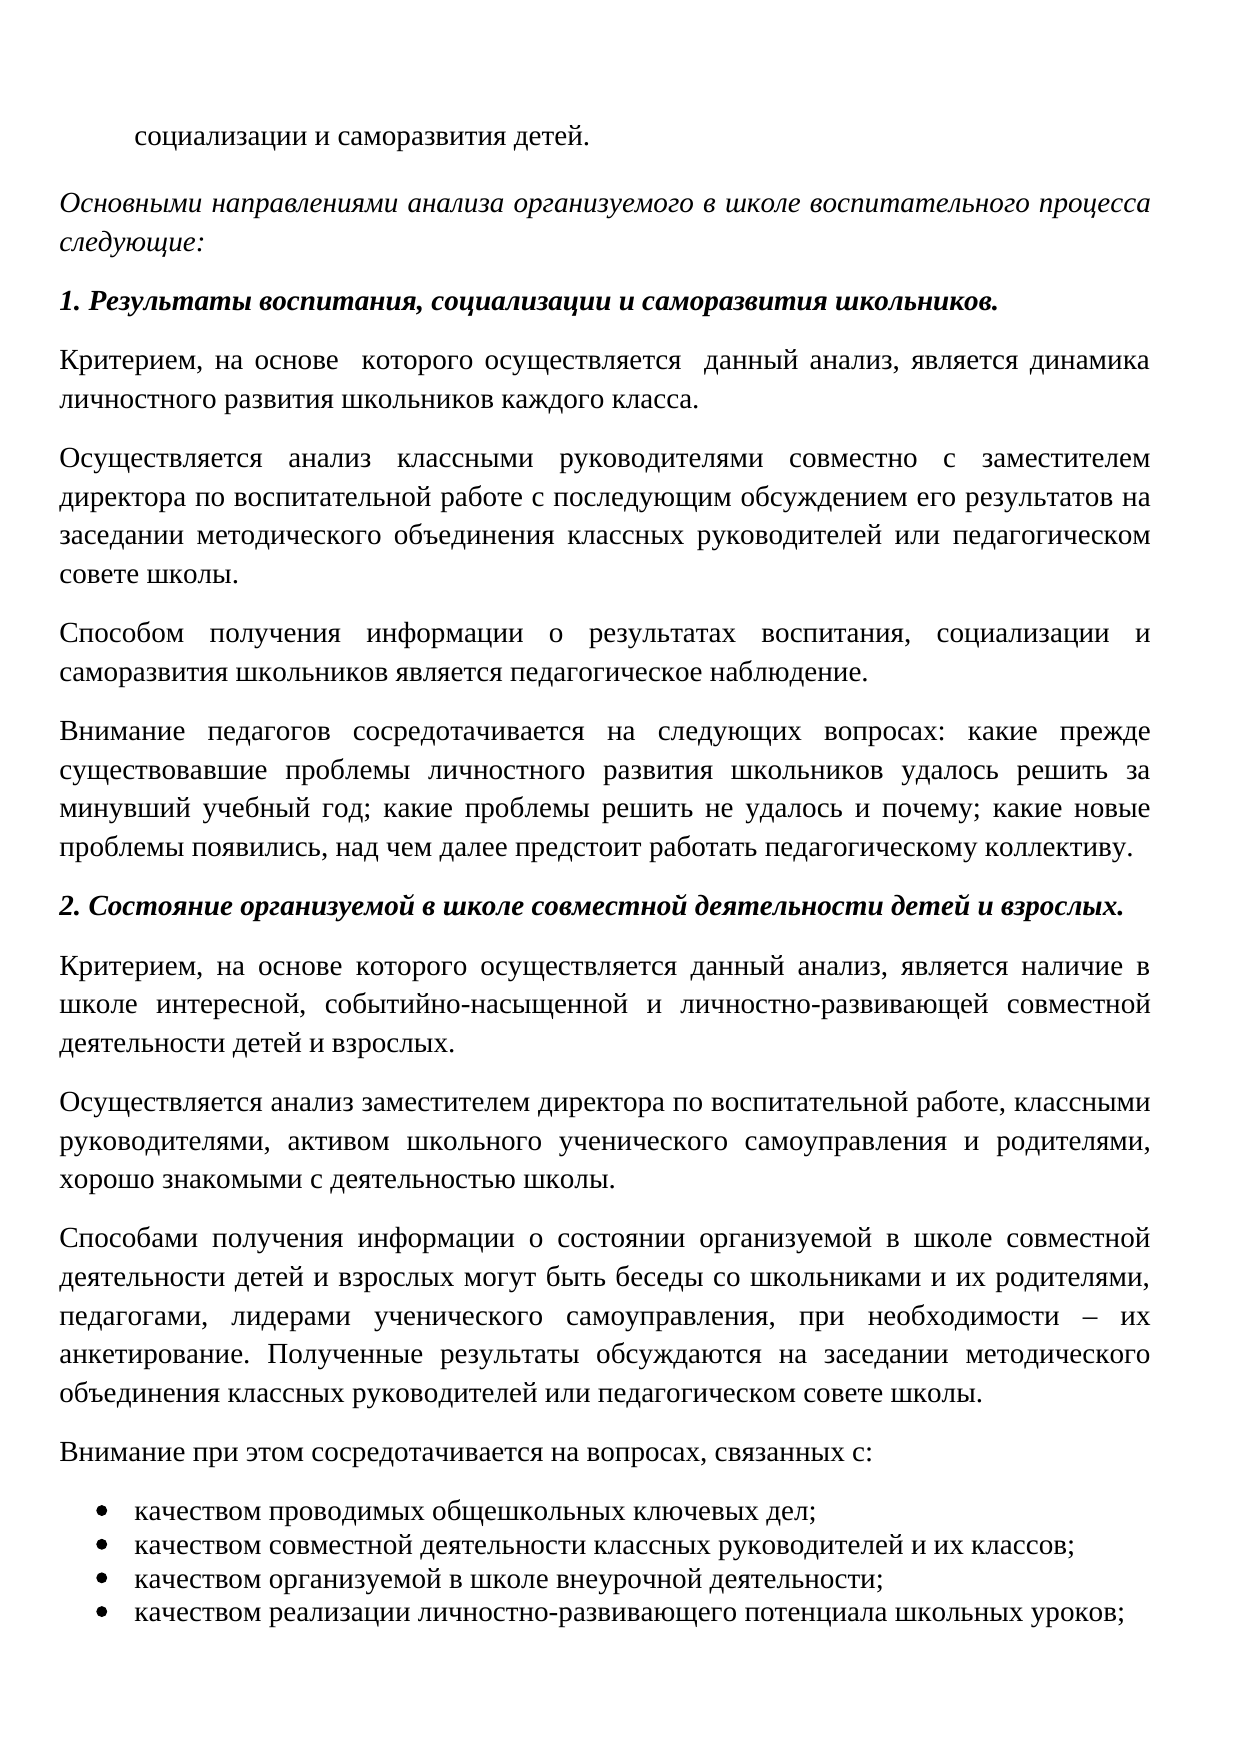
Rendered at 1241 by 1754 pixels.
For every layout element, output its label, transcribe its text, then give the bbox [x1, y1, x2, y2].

text Способом получения информации о результатах воспитания, социализации и саморазвития школьников является педагогическое наблюдение. [59, 682, 1152, 754]
list качеством проводимых общешкольных ключевых дел; [97, 1561, 1152, 1594]
text Основными направлениями анализа организуемого в школе воспитательного процесса следующие: [59, 252, 1152, 324]
text Критерием, на основе которого осуществляется данный анализ, является наличие в школе интересной, событийно-насыщенной и личностно-развивающей совместной деятельности детей и взрослых. [59, 1015, 1152, 1125]
text 1. Результаты воспитания, социализации и саморазвития школьников. [59, 350, 1152, 384]
text Способами получения информации о состоянии организуемой в школе совместной деятельности детей и взрослых могут быть беседы со школьниками и их родителями, педагогами, лидерами ученического самоуправления, при необходимости – их анкетирование. Полученные результаты обсуждаются на заседании методического объединения классных руководителей или педагогическом совете школы. [59, 1288, 1152, 1475]
text 2. Состояние организуемой в школе совместной деятельности детей и взрослых. [59, 955, 1152, 989]
list качеством совместной деятельности классных руководителей и их классов; [97, 1594, 1152, 1628]
text Внимание при этом сосредотачивается на вопросах, связанных с: [59, 1501, 1152, 1535]
text Осуществляется анализ классными руководителями совместно с заместителем директора по воспитательной работе с последующим обсуждением его результатов на заседании методического объединения классных руководителей или педагогическом совете школы. [59, 507, 1152, 657]
text Осуществляется анализ заместителем директора по воспитательной работе, классными руководителями, активом школьного ученического самоуправления и родителями, хорошо знакомыми с деятельностью школы. [59, 1151, 1152, 1262]
text Критерием, на основе которого осуществляется данный анализ, является динамика личностного развития школьников каждого класса. [59, 409, 1152, 482]
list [97, 118, 1152, 219]
text Внимание педагогов сосредотачивается на следующих вопросах: какие прежде существовавшие проблемы личностного развития школьников удалось решить за минувший учебный год; какие проблемы решить не удалось и почему; какие новые проблемы появились, над чем далее предстоит работать педагогическому коллективу. [59, 780, 1152, 929]
